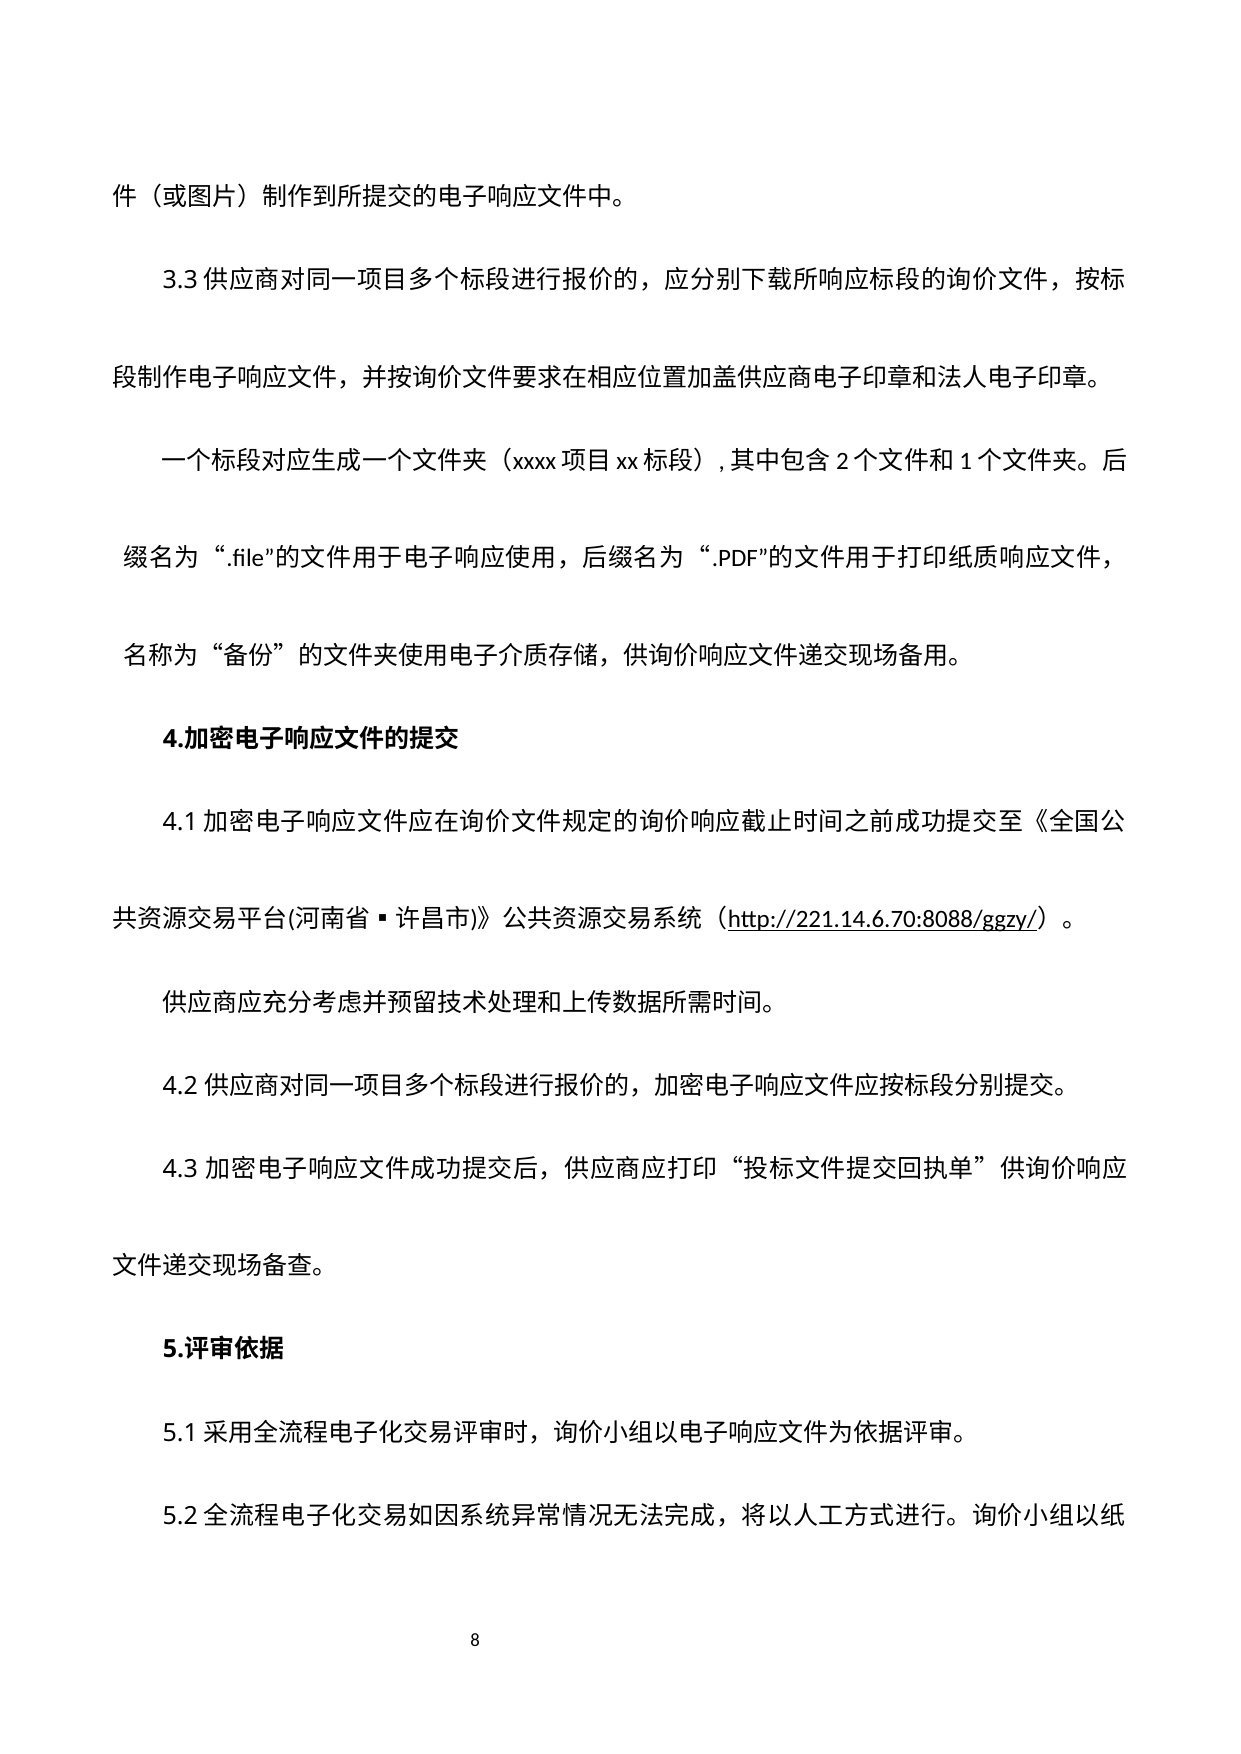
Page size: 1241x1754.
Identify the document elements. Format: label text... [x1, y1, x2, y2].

text 4.2 供应商对同一项目多个标段进行报价的，加密电子响应文件应按标段分别提交。 [112, 1051, 1128, 1116]
text 4.3 加密电子响应文件成功提交后，供应商应打印“投标文件提交回执单”供询价响应文件递交现场备查。 [112, 1134, 1128, 1296]
text 5.1采用全流程电子化交易评审时，询价小组以电子响应文件为依据评审。 [112, 1398, 1128, 1463]
text 4.1加密电子响应文件应在询价文件规定的询价响应截止时间之前成功提交至《全国公共资源交易平台(河南省▪许昌市)》公共资源交易系统（http://221.14.6.70:8088/ggzy/）。 [112, 787, 1128, 949]
text 4.加密电子响应文件的提交 [112, 704, 1128, 769]
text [112, 162, 1128, 227]
text 供应商应充分考虑并预留技术处理和上传数据所需时间。 [112, 968, 1128, 1033]
text 5.评审依据 [112, 1314, 1128, 1379]
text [112, 1481, 1128, 1546]
text 3.3供应商对同一项目多个标段进行报价的，应分别下载所响应标段的询价文件，按标段制作电子响应文件，并按询价文件要求在相应位置加盖供应商电子印章和法人电子印章。 [112, 245, 1128, 408]
text 一个标段对应生成一个文件夹（xxxx项目xx标段）, 其中包含2个文件和1个文件夹。后缀名为“.file”的文件用于电子响应使用，后缀名为“.PDF”的文件用于打印纸质响应文件，名称为“备份”的文件夹使用电子介质存储，供询价响应文件递交现场备用。 [123, 426, 1128, 686]
